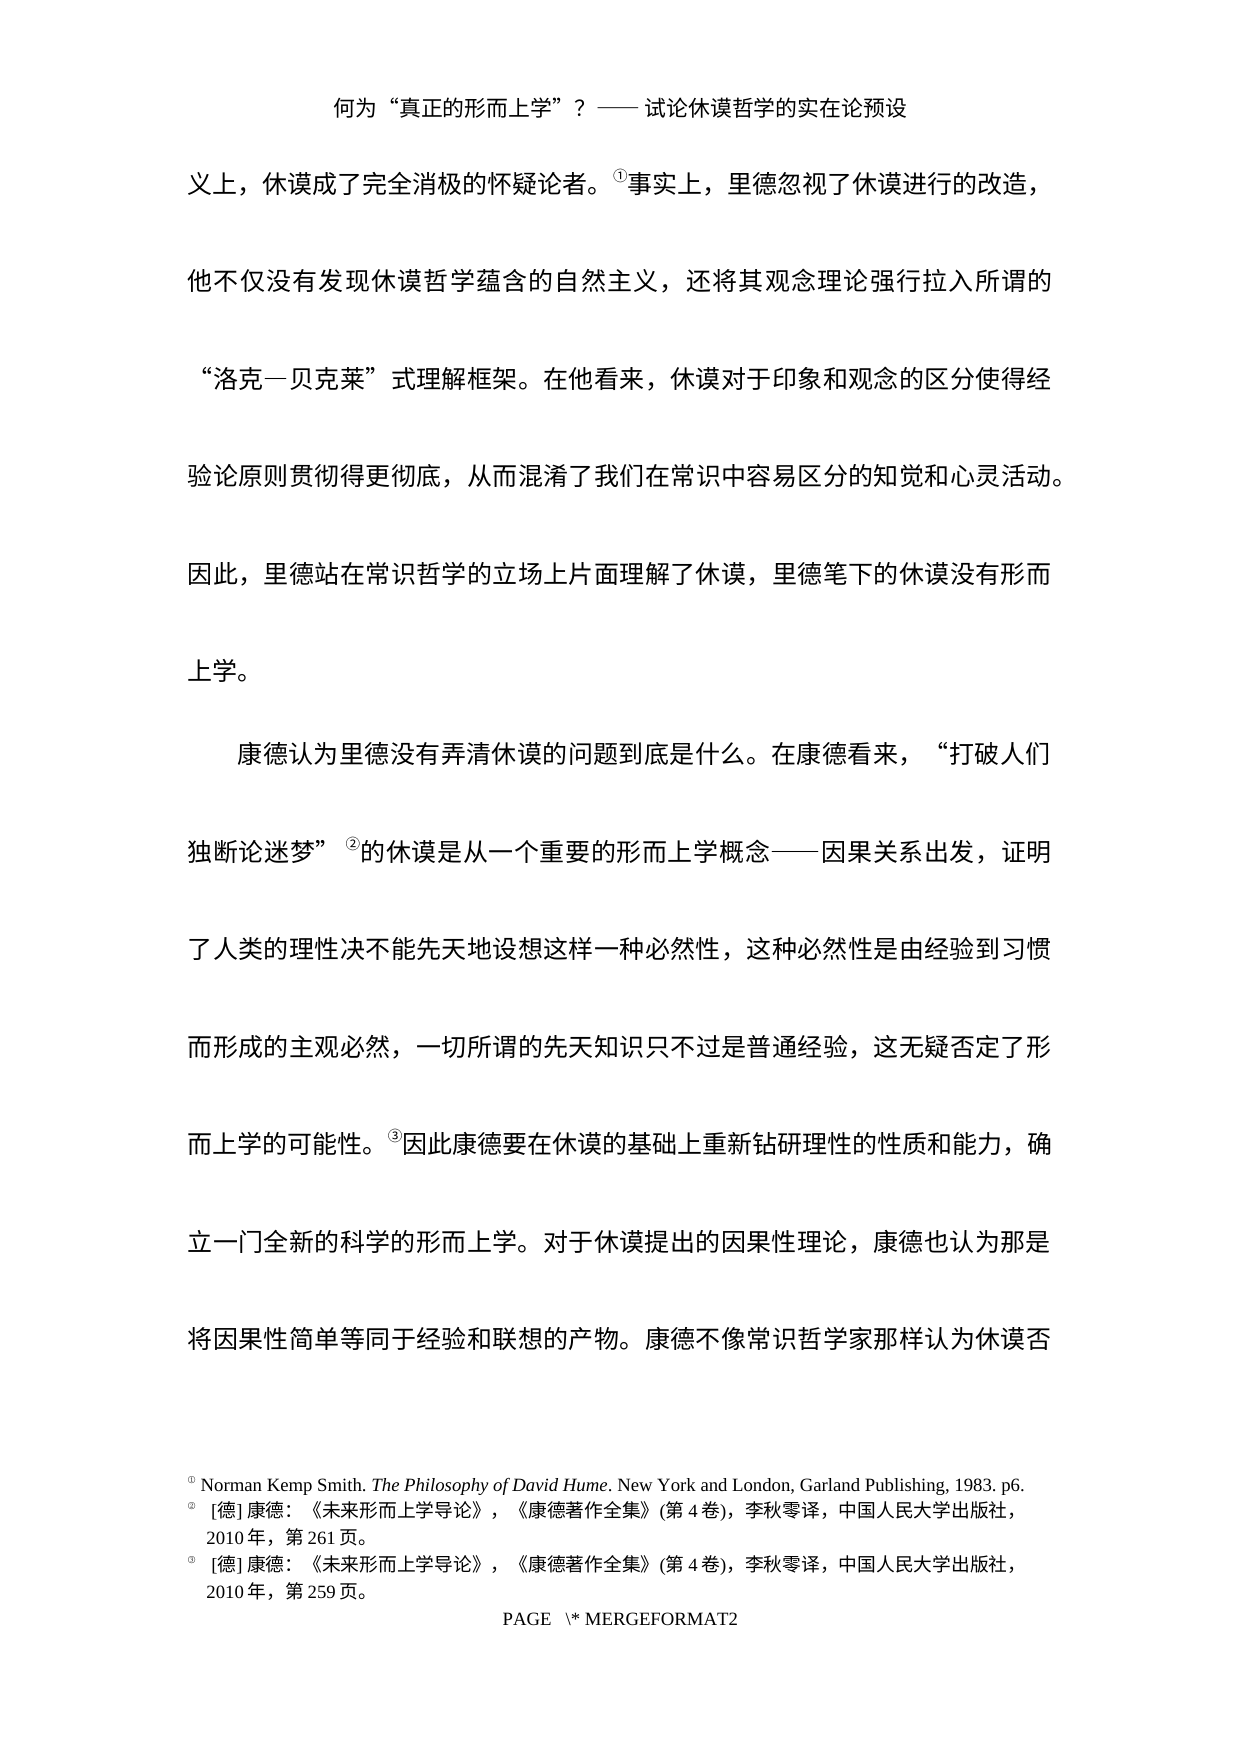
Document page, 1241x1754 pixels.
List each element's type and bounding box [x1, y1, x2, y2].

text [187, 150, 1053, 702]
text [187, 721, 1053, 1371]
